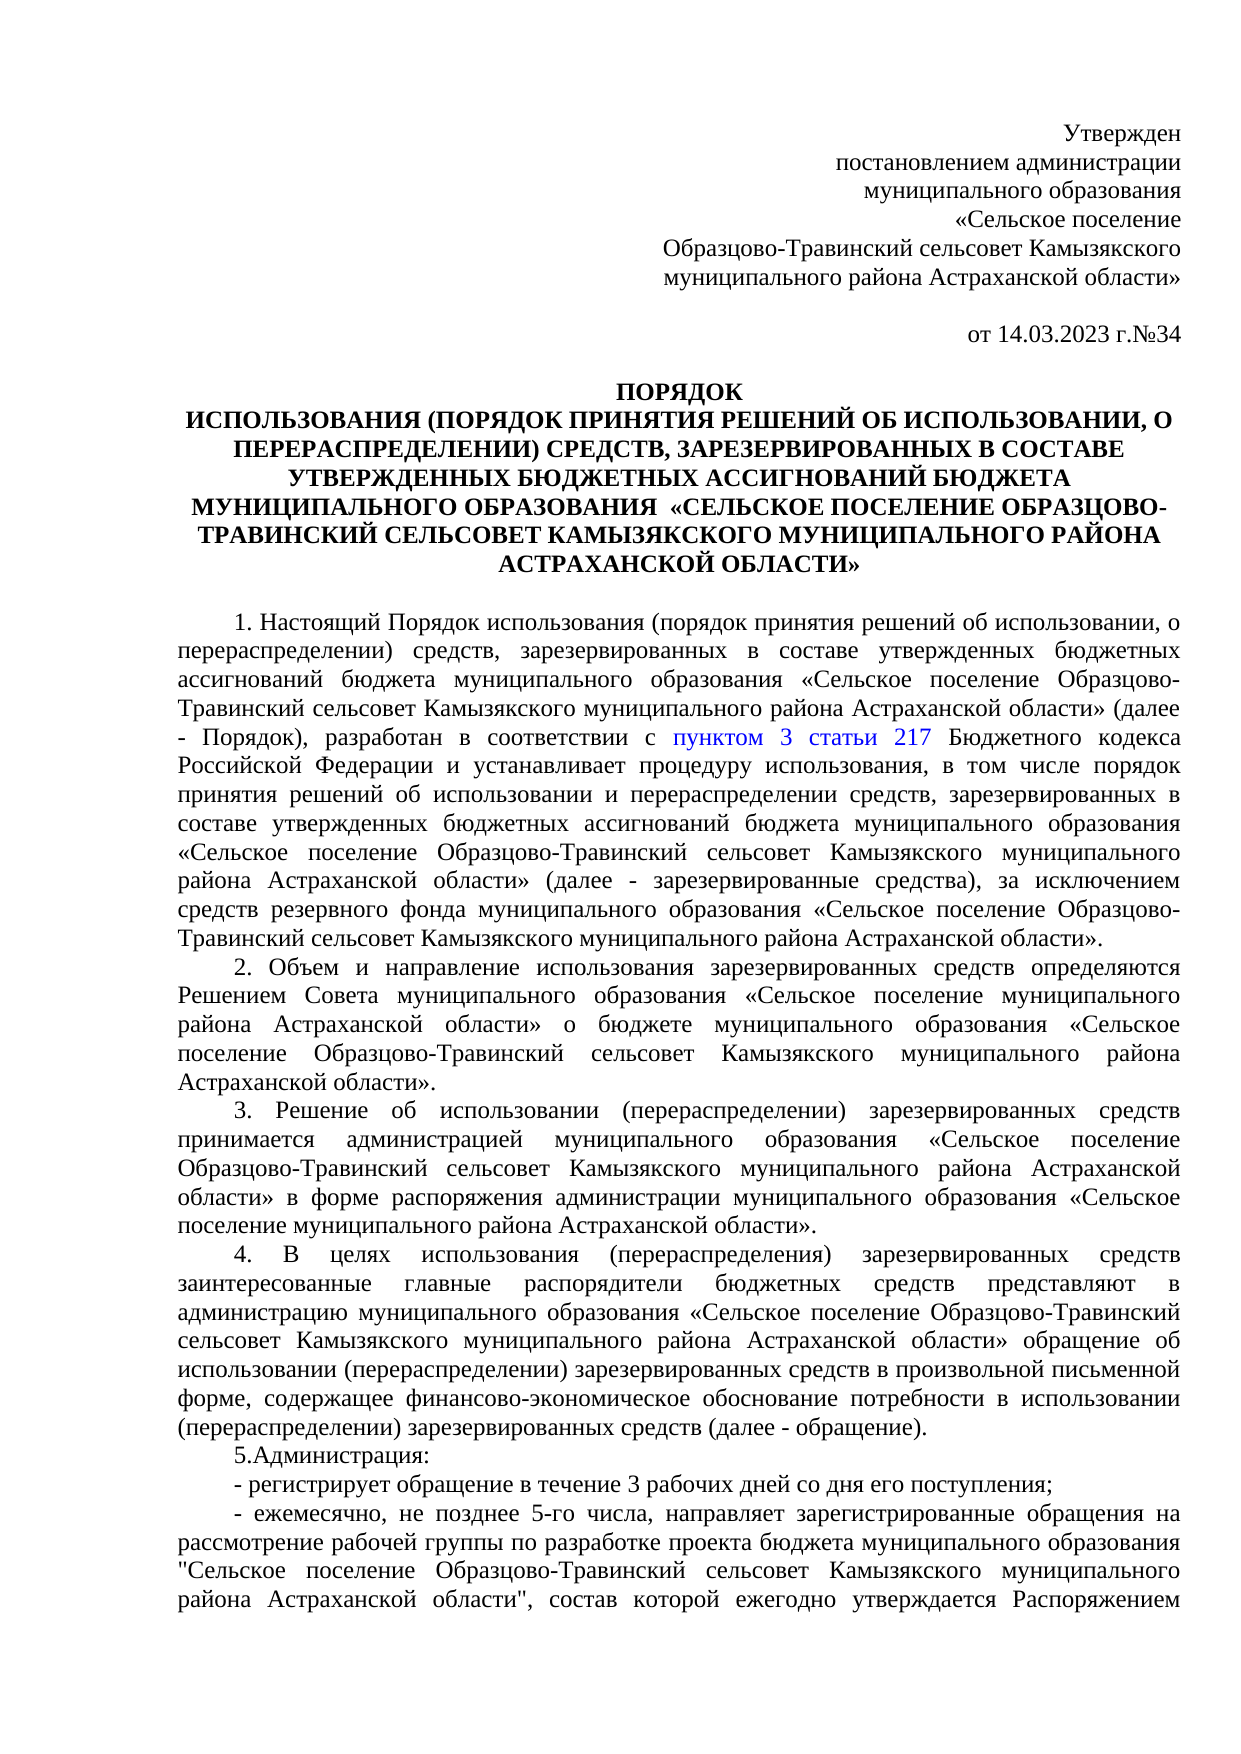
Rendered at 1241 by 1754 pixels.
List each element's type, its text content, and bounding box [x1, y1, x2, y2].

text от 14.03.2023 г.№34 [177, 319, 1181, 348]
text «Сельское поселение [177, 204, 1181, 233]
text 4. В целях использования (перераспределения) зарезервированных средств заинтересованные главные распорядители бюджетных средств представляют в администрацию муниципального образования «Сельское поселение Образцово-Травинский сельсовет Камызякского муниципального района Астраханской области» обращение об использовании (перераспределении) зарезервированных средств в произвольной письменной форме, содержащее финансово-экономическое обоснование потребности в использовании (перераспределении) зарезервированных средств (далее - обращение). [177, 1239, 1181, 1441]
text 1. Настоящий Порядок использования (порядок принятия решений об использовании, о перераспределении) средств, зарезервированных в составе утвержденных бюджетных ассигнований бюджета муниципального образования «Сельское поселение Образцово-Травинский сельсовет Камызякского муниципального района Астраханской области» (далее - Порядок), разработан в соответствии с пунктом 3 статьи 217 Бюджетного кодекса Российской Федерации и устанавливает процедуру использования, в том числе порядок принятия решений об использовании и перераспределении средств, зарезервированных в составе утвержденных бюджетных ассигнований бюджета муниципального образования «Сельское поселение Образцово-Травинский сельсовет Камызякского муниципального района Астраханской области» (далее - зарезервированные средства), за исключением средств резервного фонда муниципального образования «Сельское поселение Образцово-Травинский сельсовет Камызякского муниципального района Астраханской области». [177, 607, 1181, 952]
text 2. Объем и направление использования зарезервированных средств определяются Решением Совета муниципального образования «Сельское поселение муниципального района Астраханской области» о бюджете муниципального образования «Сельское поселение Образцово-Травинский сельсовет Камызякского муниципального района Астраханской области». [177, 952, 1181, 1096]
text Утвержден [177, 118, 1181, 147]
text 5.Администрация: [177, 1441, 1181, 1469]
text муниципального района Астраханской области» [177, 262, 1181, 291]
text муниципального образования [177, 176, 1181, 204]
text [177, 1498, 1181, 1613]
text постановлением администрации [177, 147, 1181, 176]
text Образцово-Травинский сельсовет Камызякского [177, 233, 1181, 262]
text МУНИЦИПАЛЬНОГО ОБРАЗОВАНИЯ «СЕЛЬСКОЕ ПОСЕЛЕНИЕ ОБРАЗЦОВО-ТРАВИНСКИЙ СЕЛЬСОВЕТ КАМЫЗЯКСКОГО МУНИЦИПАЛЬНОГО РАЙОНА АСТРАХАНСКОЙ ОБЛАСТИ» [177, 492, 1181, 578]
title ИСПОЛЬЗОВАНИЯ (ПОРЯДОК ПРИНЯТИЯ РЕШЕНИЙ ОБ ИСПОЛЬЗОВАНИИ, О ПЕРЕРАСПРЕДЕЛЕНИИ) СРЕДСТВ, ЗАРЕЗЕРВИРОВАННЫХ В СОСТАВЕ УТВЕРЖДЕННЫХ БЮДЖЕТНЫХ АССИГНОВАНИЙ БЮДЖЕТА [177, 406, 1181, 492]
text 3. Решение об использовании (перераспределении) зарезервированных средств принимается администрацией муниципального образования «Сельское поселение Образцово-Травинский сельсовет Камызякского муниципального района Астраханской области» в форме распоряжения администрации муниципального образования «Сельское поселение муниципального района Астраханской области». [177, 1096, 1181, 1239]
title ПОРЯДОК [177, 377, 1181, 406]
text - регистрирует обращение в течение 3 рабочих дней со дня его поступления; [177, 1469, 1181, 1498]
